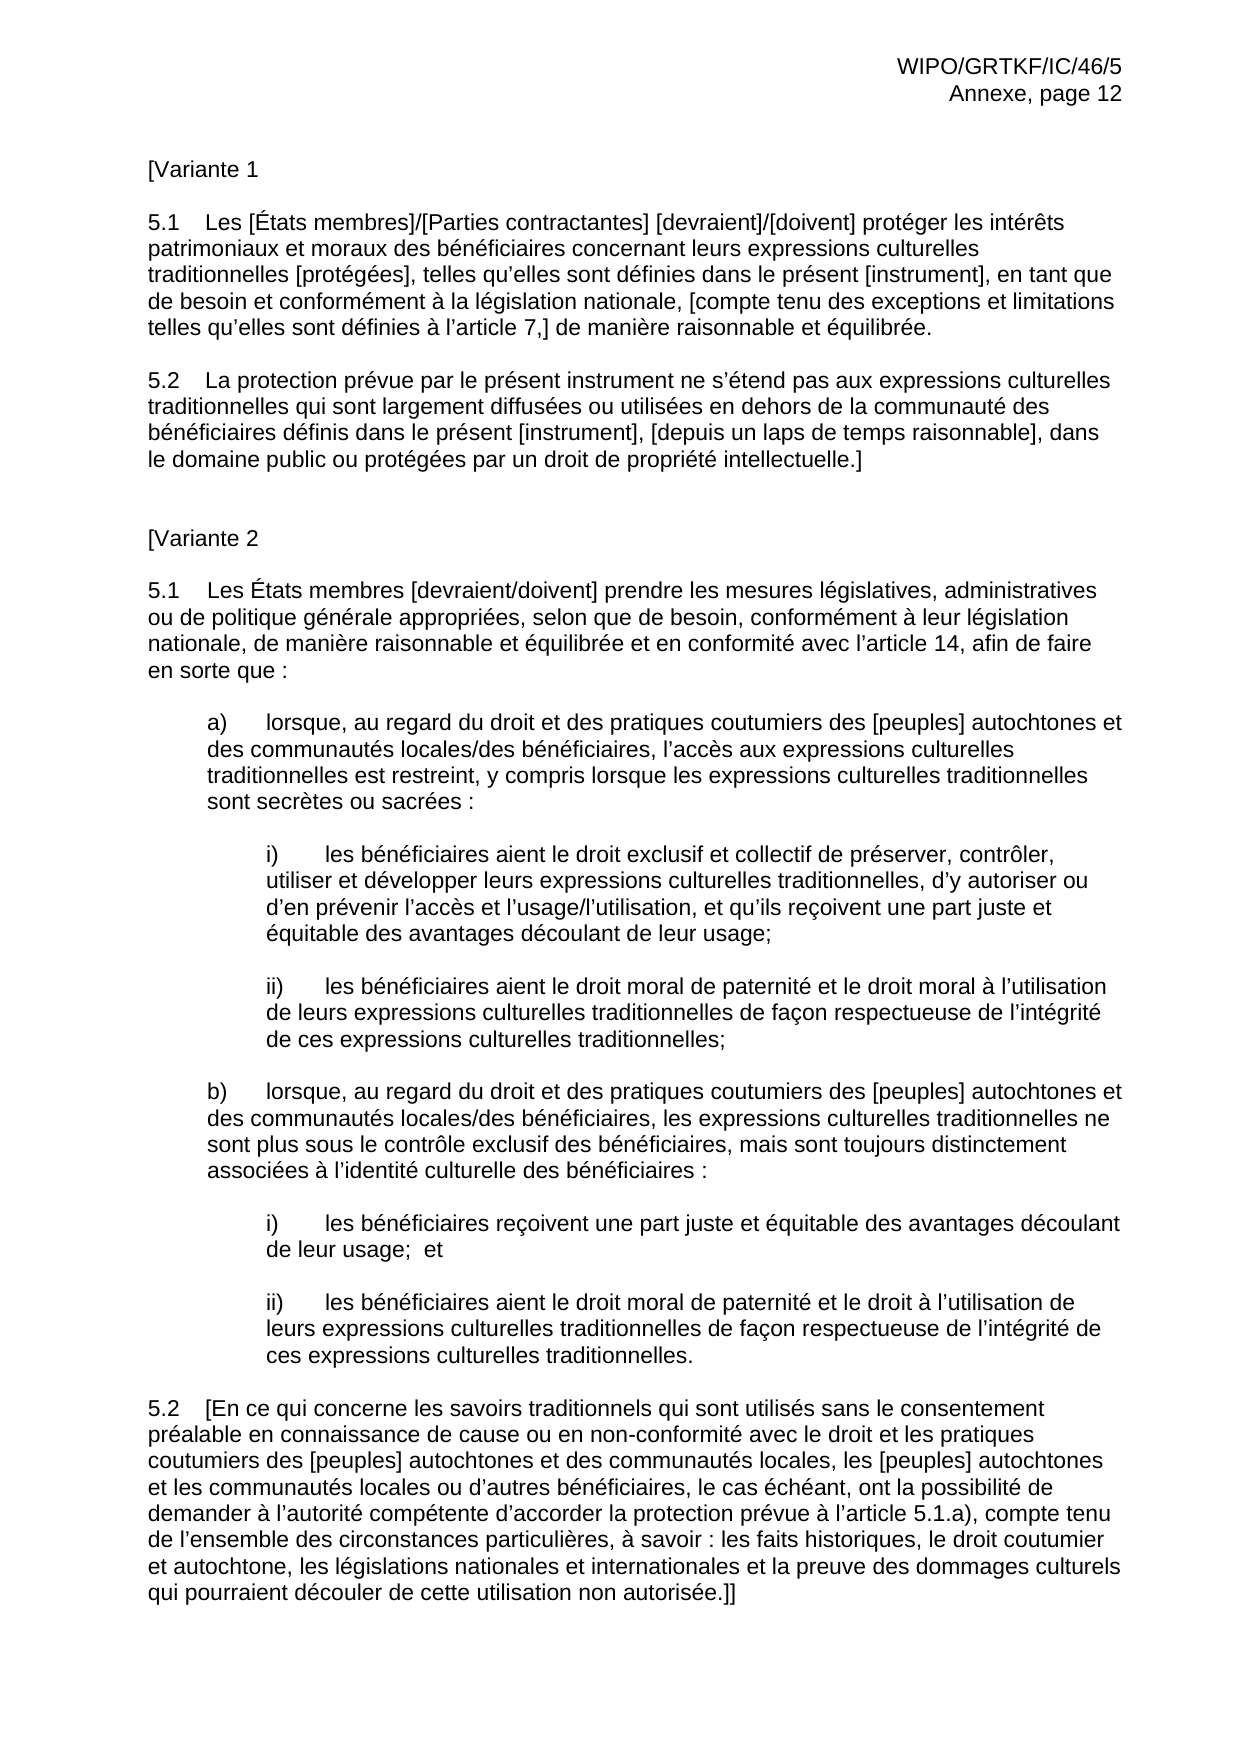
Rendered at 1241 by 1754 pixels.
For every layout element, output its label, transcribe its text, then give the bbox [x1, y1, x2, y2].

text 5.2 La protection prévue par le présent instrument ne s’étend pas aux expressions culturelles traditionnelles qui sont largement diffusées ou utilisées en dehors de la communauté des bénéficiaires définis dans le présent [instrument], [depuis un laps de temps raisonnable], dans le domaine public ou protégées par un droit de propriété intellectuelle.] [148, 367, 1122, 472]
text [Variante 1 [148, 156, 1122, 182]
list les bénéficiaires aient le droit moral de paternité et le droit à l’utilisation de leurs expressions culturelles traditionnelles de façon respectueuse de l’intégrité de ces expressions culturelles traditionnelles. [266, 1289, 1122, 1368]
text [Variante 2 [148, 525, 1122, 551]
list les bénéficiaires reçoivent une part juste et équitable des avantages découlant de leur usage; et [266, 1210, 1122, 1263]
text 5.2 [En ce qui concerne les savoirs traditionnels qui sont utilisés sans le consentement préalable en connaissance de cause ou en non-conformité avec le droit et les pratiques coutumiers des [peuples] autochtones et des communautés locales, les [peuples] autochtones et les communautés locales ou d’autres bénéficiaires, le cas échéant, ont la possibilité de demander à l’autorité compétente d’accorder la protection prévue à l’article 5.1.a), compte tenu de l’ensemble des circonstances particulières, à savoir : les faits historiques, le droit coutumier et autochtone, les législations nationales et internationales et la preuve des dommages culturels qui pourraient découler de cette utilisation non autorisée.]] [148, 1394, 1122, 1605]
list les bénéficiaires aient le droit exclusif et collectif de préserver, contrôler, utiliser et développer leurs expressions culturelles traditionnelles, d’y autoriser ou d’en prévenir l’accès et l’usage/l’utilisation, et qu’ils reçoivent une part juste et équitable des avantages découlant de leur usage; [266, 841, 1122, 946]
text 5.1 Les [États membres]/[Parties contractantes] [devraient]/[doivent] protéger les intérêts patrimoniaux et moraux des bénéficiaires concernant leurs expressions culturelles traditionnelles [protégées], telles qu’elles sont définies dans le présent [instrument], en tant que de besoin et conformément à la législation nationale, [compte tenu des exceptions et limitations telles qu’elles sont définies à l’article 7,] de manière raisonnable et équilibrée. [148, 208, 1122, 340]
list les bénéficiaires aient le droit moral de paternité et le droit moral à l’utilisation de leurs expressions culturelles traditionnelles de façon respectueuse de l’intégrité de ces expressions culturelles traditionnelles; [266, 973, 1122, 1052]
text 5.1 Les États membres [devraient/doivent] prendre les mesures législatives, administratives ou de politique générale appropriées, selon que de besoin, conformément à leur législation nationale, de manière raisonnable et équilibrée et en conformité avec l’article 14, afin de faire en sorte que : [148, 577, 1122, 683]
list lorsque, au regard du droit et des pratiques coutumiers des [peuples] autochtones et des communautés locales/des bénéficiaires, l’accès aux expressions culturelles traditionnelles est restreint, y compris lorsque les expressions culturelles traditionnelles sont secrètes ou sacrées : [207, 709, 1122, 815]
list lorsque, au regard du droit et des pratiques coutumiers des [peuples] autochtones et des communautés locales/des bénéficiaires, les expressions culturelles traditionnelles ne sont plus sous le contrôle exclusif des bénéficiaires, mais sont toujours distinctement associées à l’identité culturelle des bénéficiaires : [207, 1078, 1122, 1184]
